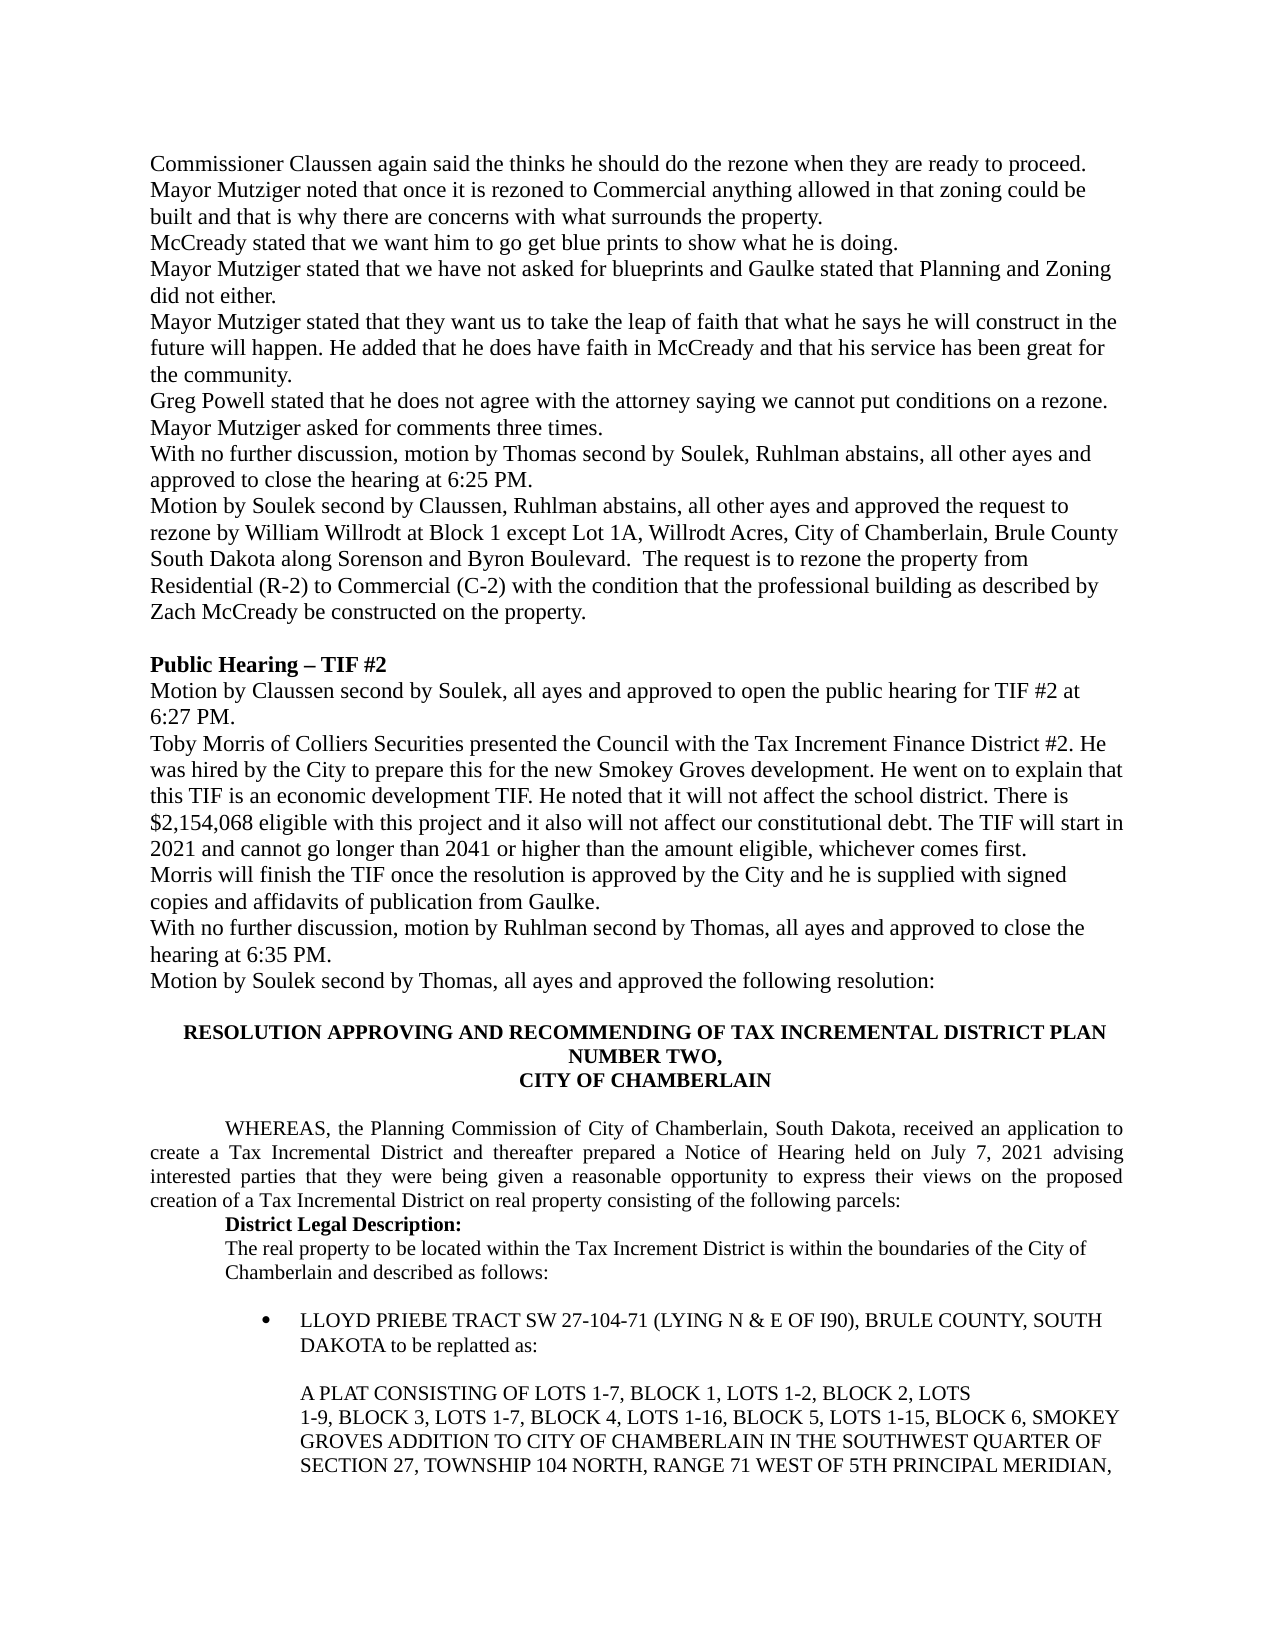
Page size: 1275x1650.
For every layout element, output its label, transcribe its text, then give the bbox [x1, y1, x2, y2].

text CITY OF CHAMBERLAIN [165, 1068, 1125, 1092]
text With no further discussion, motion by Ruhlman second by Thomas, all ayes and approved to close the hearing at 6:35 PM. [150, 914, 1125, 967]
text With no further discussion, motion by Thomas second by Soulek, Ruhlman abstains, all other ayes and approved to close the hearing at 6:25 PM. [150, 440, 1125, 493]
list LLOYD PRIEBE TRACT SW 27-104-71 (LYING N & E OF I90), BRULE COUNTY, SOUTH DAKOTA to be replatted as: [262, 1308, 1125, 1357]
text Toby Morris of Colliers Securities presented the Council with the Tax Increment Finance District #2. He was hired by the City to prepare this for the new Smokey Groves development. He went on to explain that this TIF is an economic development TIF. He noted that it will not affect the school district. There is $2,154,068 eligible with this project and it also will not affect our constitutional debt. The TIF will start in 2021 and cannot go longer than 2041 or higher than the amount eligible, whichever comes first. [150, 730, 1125, 862]
text A PLAT CONSISTING OF LOTS 1-7, BLOCK 1, LOTS 1-2, BLOCK 2, LOTS [225, 1381, 1125, 1405]
text Mayor Mutziger stated that we have not asked for blueprints and Gaulke stated that Planning and Zoning did not either. [150, 255, 1125, 308]
text WHEREAS, the Planning Commission of City of Chamberlain, South Dakota, received an application to create a Tax Incremental District and thereafter prepared a Notice of Hearing held on July 7, 2021 advising interested parties that they were being given a reasonable opportunity to express their views on the proposed creation of a Tax Incremental District on real property consisting of the following parcels: [150, 1116, 1125, 1212]
text McCready stated that we want him to go get blue prints to show what he is doing. [150, 229, 1125, 255]
text Mayor Mutziger noted that once it is rezoned to Commercial anything allowed in that zoning could be built and that is why there are concerns with what surrounds the property. [150, 176, 1125, 229]
text The real property to be located within the Tax Increment District is within the boundaries of the City of Chamberlain and described as follows: [225, 1236, 1125, 1284]
text Motion by Soulek second by Thomas, all ayes and approved the following resolution: [150, 967, 1125, 993]
text Mayor Mutziger stated that they want us to take the leap of faith that what he says he will construct in the future will happen. He added that he does have faith in McCready and that his service has been great for the community. [150, 308, 1125, 387]
text Motion by Soulek second by Claussen, Ruhlman abstains, all other ayes and approved the request to rezone by William Willrodt at Block 1 except Lot 1A, Willrodt Acres, City of Chamberlain, Brule County South Dakota along Sorenson and Byron Boulevard. The request is to rezone the property from Residential (R-2) to Commercial (C-2) with the condition that the professional building as described by Zach McCready be constructed on the property. [150, 493, 1125, 624]
text Public Hearing – TIF #2 [150, 651, 1125, 677]
text District Legal Description: [150, 1212, 1125, 1236]
text RESOLUTION APPROVING AND RECOMMENDING OF TAX INCREMENTAL DISTRICT PLAN NUMBER TWO, [165, 1020, 1125, 1068]
text Greg Powell stated that he does not agree with the attorney saying we cannot put conditions on a rezone. [150, 387, 1125, 413]
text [300, 1405, 1125, 1477]
text Commissioner Claussen again said the thinks he should do the rezone when they are ready to proceed. [150, 150, 1125, 176]
text Mayor Mutziger asked for comments three times. [150, 413, 1125, 440]
text Morris will finish the TIF once the resolution is approved by the City and he is supplied with signed copies and affidavits of publication from Gaulke. [150, 862, 1125, 914]
text Motion by Claussen second by Soulek, all ayes and approved to open the public hearing for TIF #2 at 6:27 PM. [150, 677, 1125, 730]
